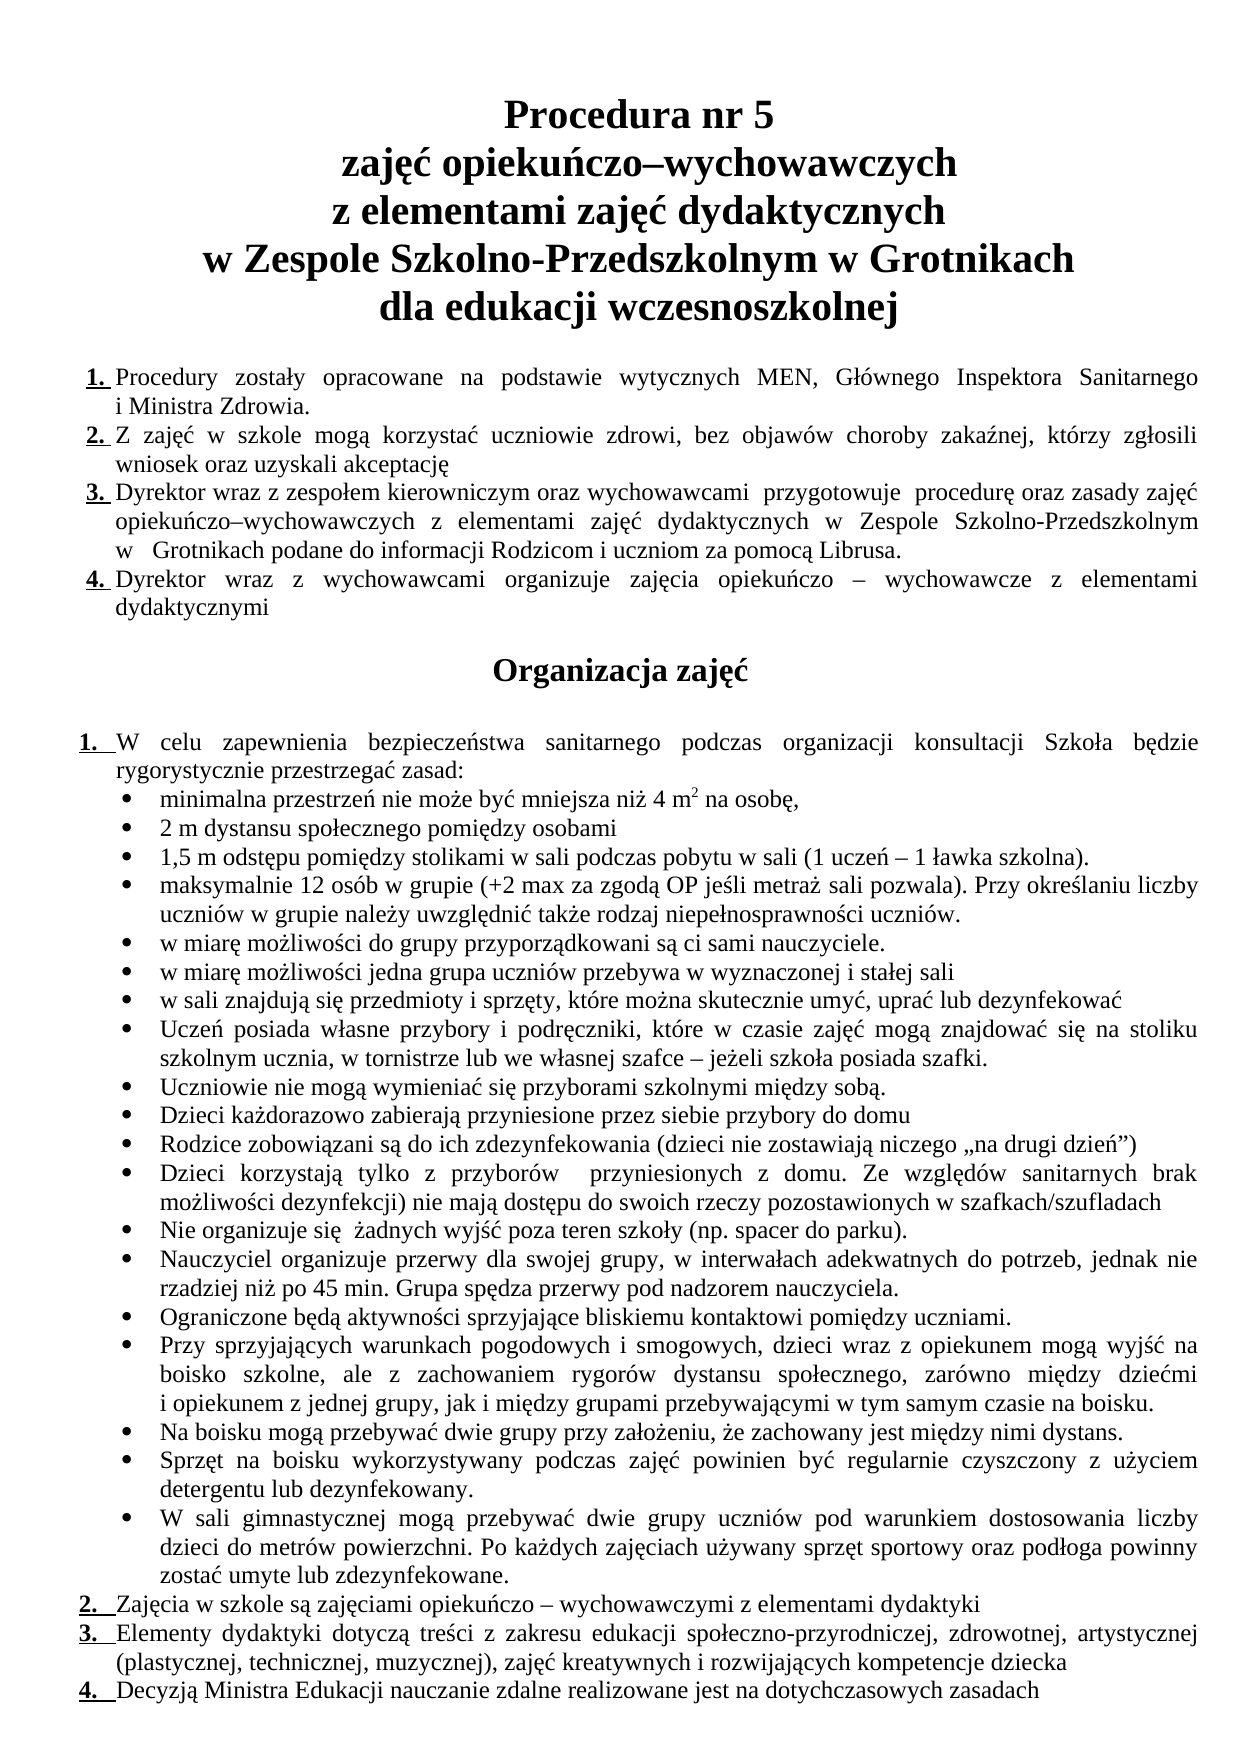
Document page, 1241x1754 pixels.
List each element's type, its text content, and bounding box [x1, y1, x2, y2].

list Sprzęt na boisku wykorzystywany podczas zajęć powinien być regularnie czyszczony z użyciem detergentu lub dezynfekowany. [122, 1445, 1199, 1503]
list w miarę możliwości do grupy przyporządkowani są ci sami nauczyciele. [122, 928, 1199, 957]
list minimalna przestrzeń nie może być mniejsza niż 4 m2 na osobę, [122, 784, 1199, 813]
list Zajęcia w szkole są zajęciami opiekuńczo – wychowawczymi z elementami dydaktyki [78, 1589, 1199, 1618]
list w Zespole Szkolno-Przedszkolnym w Grotnikach dla edukacji wczesnoszkolnej [79, 233, 1199, 329]
list Procedura nr 5 [79, 89, 1199, 137]
list Przy sprzyjających warunkach pogodowych i smogowych, dzieci wraz z opiekunem mogą wyjść na boisko szkolne, ale z zachowaniem rygorów dystansu społecznego, zarówno między dziećmi i opiekunem z jednej grupy, jak i między grupami przebywającymi w tym samym czasie na boisku. [122, 1330, 1199, 1417]
list Nie organizuje się żadnych wyjść poza teren szkoły (np. spacer do parku). [122, 1215, 1199, 1244]
list Dyrektor wraz z wychowawcami organizuje zajęcia opiekuńczo – wychowawcze z elementami dydaktycznymi [86, 564, 1199, 621]
list Dzieci każdorazowo zabierają przyniesione przez siebie przybory do domu [122, 1100, 1199, 1129]
list Nauczyciel organizuje przerwy dla swojej grupy, w interwałach adekwatnych do potrzeb, jednak nie rzadziej niż po 45 min. Grupa spędza przerwy pod nadzorem nauczyciela. [122, 1244, 1199, 1302]
list Procedury zostały opracowane na podstawie wytycznych MEN, Głównego Inspektora Sanitarnego i Ministra Zdrowia. [86, 362, 1199, 420]
list Rodzice zobowiązani są do ich zdezynfekowania (dzieci nie zostawiają niczego „na drugi dzień”) [122, 1129, 1199, 1158]
list maksymalnie 12 osób w grupie (+2 max za zgodą OP jeśli metraż sali pozwala). Przy określaniu liczby uczniów w grupie należy uwzględnić także rodzaj niepełnosprawności uczniów. [122, 870, 1199, 928]
list W sali gimnastycznej mogą przebywać dwie grupy uczniów pod warunkiem dostosowania liczby dzieci do metrów powierzchni. Po każdych zajęciach używany sprzęt sportowy oraz podłoga powinny zostać umyte lub zdezynfekowane. [122, 1503, 1199, 1589]
list 2 m dystansu społecznego pomiędzy osobami [122, 813, 1199, 842]
list Uczniowie nie mogą wymieniać się przyborami szkolnymi między sobą. [122, 1072, 1199, 1100]
list z elementami zajęć dydaktycznych [79, 185, 1199, 233]
list w miarę możliwości jedna grupa uczniów przebywa w wyznaczonej i stałej sali [122, 957, 1199, 985]
list Elementy dydaktyki dotyczą treści z zakresu edukacji społeczno-przyrodniczej, zdrowotnej, artystycznej (plastycznej, technicznej, muzycznej), zajęć kreatywnych i rozwijających kompetencje dziecka [78, 1618, 1199, 1675]
list Na boisku mogą przebywać dwie grupy przy założeniu, że zachowany jest między nimi dystans. [122, 1417, 1199, 1445]
list Dyrektor wraz z zespołem kierowniczym oraz wychowawcami przygotowuje procedurę oraz zasady zajęć opiekuńczo–wychowawczych z elementami zajęć dydaktycznych w Zespole Szkolno-Przedszkolnym w Grotnikach podane do informacji Rodzicom i uczniom za pomocą Librusa. [86, 477, 1199, 564]
list 1,5 m odstępu pomiędzy stolikami w sali podczas pobytu w sali (1 uczeń – 1 ławka szkolna). [122, 842, 1199, 870]
list Z zajęć w szkole mogą korzystać uczniowie zdrowi, bez objawów choroby zakaźnej, którzy zgłosili wniosek oraz uzyskali akceptację [86, 420, 1199, 477]
list Uczeń posiada własne przybory i podręczniki, które w czasie zajęć mogą znajdować się na stoliku szkolnym ucznia, w tornistrze lub we własnej szafce – jeżeli szkoła posiada szafki. [122, 1014, 1199, 1072]
list W celu zapewnienia bezpieczeństwa sanitarnego podczas organizacji konsultacji Szkoła będzie rygorystycznie przestrzegać zasad: [78, 727, 1199, 784]
list Decyzją Ministra Edukacji nauczanie zdalne realizowane jest na dotychczasowych zasadach [78, 1675, 1199, 1704]
list w sali znajdują się przedmioty i sprzęty, które można skutecznie umyć, uprać lub dezynfekować [122, 985, 1199, 1014]
list Organizacja zajęć [41, 650, 1199, 688]
list Ograniczone będą aktywności sprzyjające bliskiemu kontaktowi pomiędzy uczniami. [122, 1302, 1199, 1330]
list zajęć opiekuńczo–wychowawczych [79, 137, 1199, 185]
list Dzieci korzystają tylko z przyborów przyniesionych z domu. Ze względów sanitarnych brak możliwości dezynfekcji) nie mają dostępu do swoich rzeczy pozostawionych w szafkach/szufladach [122, 1158, 1199, 1215]
